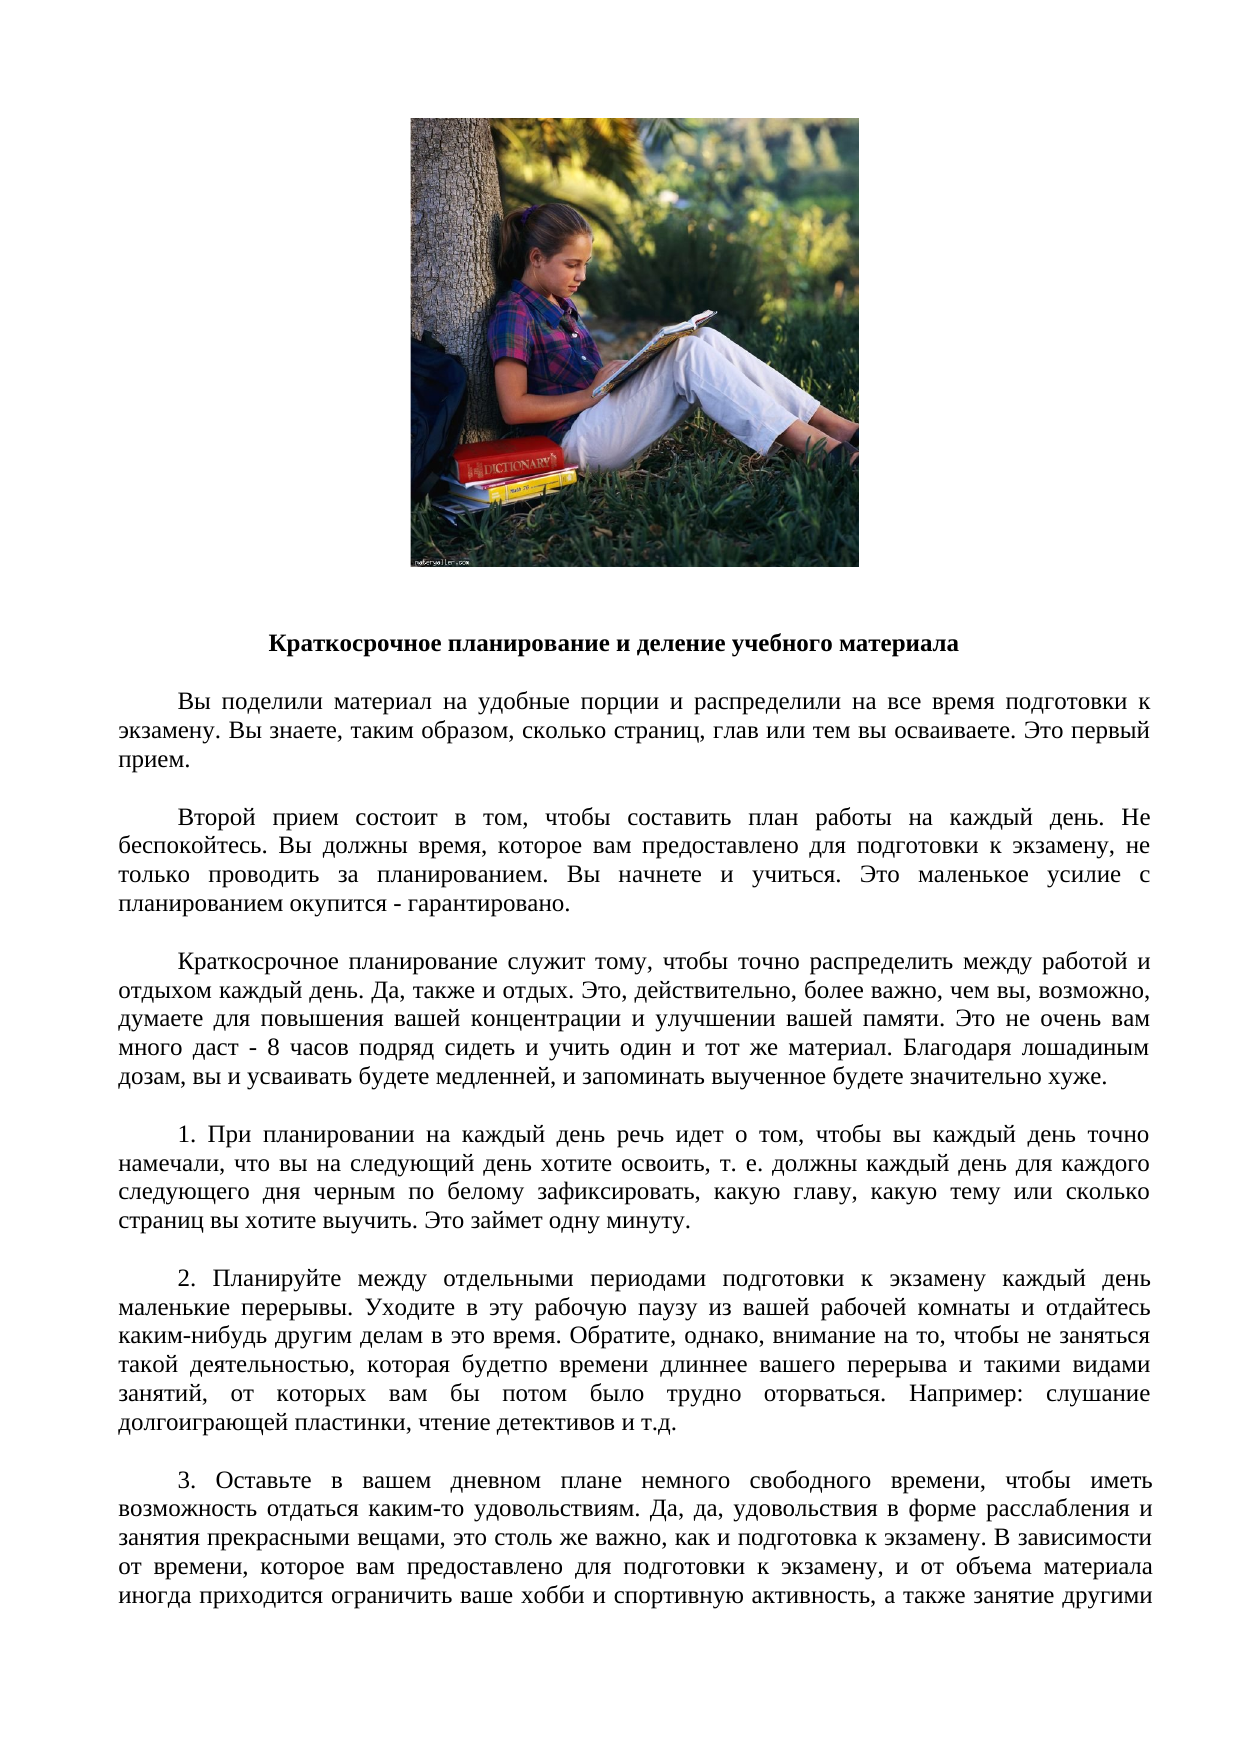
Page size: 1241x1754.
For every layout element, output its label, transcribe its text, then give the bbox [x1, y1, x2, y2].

text Краткосрочное планирование и деление учебного материала [118, 628, 1109, 657]
text 1. При планировании на каждый день речь идет о том, чтобы вы каждый день точно намечали, что вы на следующий день хотите освоить, т. е. должны каждый день для каждого следующего дня черным по белому зафиксировать, какую главу, какую тему или сколько страниц вы хотите выучить. Это займет одну минуту. [118, 1119, 1152, 1234]
text Краткосрочное планирование служит тому, чтобы точно распределить между работой и отдыхом каждый день. Да, также и отдых. Это, действительно, более важно, чем вы, возможно, думаете для повышения вашей концентрации и улучшении вашей памяти. Это не очень вам много даст - 8 часов подряд сидеть и учить один и тот же материал. Благодаря лошадиным дозам, вы и усваивать будете медленней, и запоминать выученное будете значительно хуже. [118, 946, 1152, 1090]
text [118, 1465, 1154, 1608]
text Второй прием состоит в том, чтобы составить план работы на каждый день. Не беспокойтесь. Вы должны время, которое вам предоставлено для подготовки к экзамену, не только проводить за планированием. Вы начнете и учиться. Это маленькое усилие с планированием окупится - гарантировано. [118, 802, 1152, 917]
picture [410, 118, 859, 567]
text 2. Планируйте между отдельными периодами подготовки к экзамену каждый день маленькие перерывы. Уходите в эту рабочую паузу из вашей рабочей комнаты и отдайтесь каким-нибудь другим делам в это время. Обратите, однако, внимание на то, чтобы не заняться такой деятельностью, которая будетпо времени длиннее вашего перерыва и такими видами занятий, от которых вам бы потом было трудно оторваться. Например: слушание долгоиграющей пластинки, чтение детективов и т.д. [118, 1263, 1152, 1436]
text Вы поделили материал на удобные порции и распределили на все время подготовки к экзамену. Вы знаете, таким образом, сколько страниц, глав или тем вы осваиваете. Это первый прием. [118, 686, 1152, 773]
